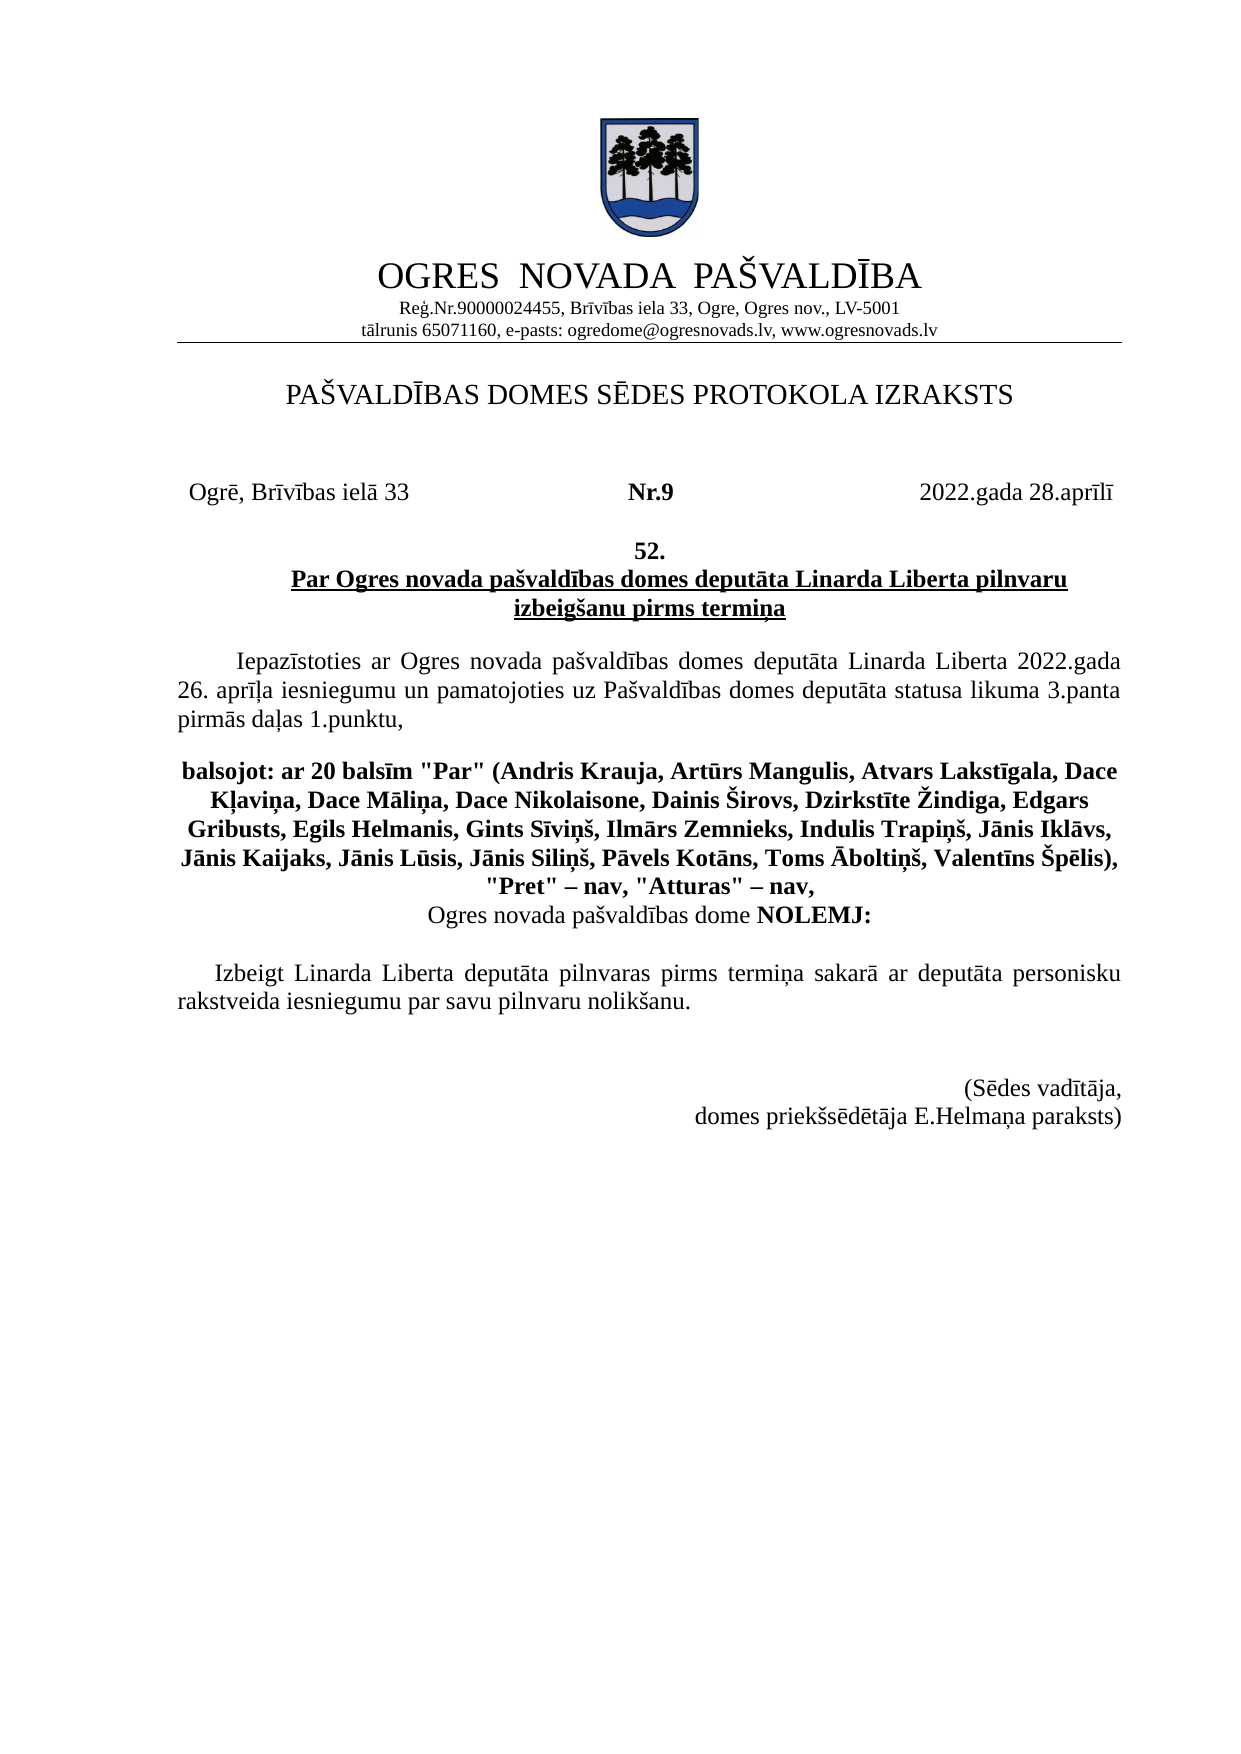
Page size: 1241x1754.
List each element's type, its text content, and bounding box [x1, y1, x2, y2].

text domes priekšsēdētāja E.Helmaņa paraksts) [200, 1101, 1122, 1130]
text tālrunis 65071160, e-pasts: ogredome@ogresnovads.lv, www.ogresnovads.lv [177, 319, 1122, 342]
picture [600, 118, 699, 237]
text balsojot: ar 20 balsīm "Par" (Andris Krauja, Artūrs Mangulis, Atvars Lakstīgala, Dace Kļaviņa, Dace Māliņa, Dace Nikolaisone, Dainis Širovs, Dzirkstīte Žindiga, Edgars Gribusts, Egils Helmanis, Gints Sīviņš, Ilmārs Zemnieks, Indulis Trapiņš, Jānis Iklāvs, Jānis Kaijaks, Jānis Lūsis, Jānis Siliņš, Pāvels Kotāns, Toms Āboltiņš, Valentīns Špēlis), "Pret" – nav, "Atturas" – nav, [177, 756, 1122, 900]
subtitle Iepazīstoties ar Ogres novada pašvaldības domes deputāta Linarda Liberta 2022.gada 26. aprīļa iesniegumu un pamatojoties uz Pašvaldības domes deputāta statusa likuma 3.panta pirmās daļas 1.punktu, [177, 646, 1122, 732]
table_header Nr.9 [493, 478, 808, 507]
text 52. [177, 536, 1122, 564]
text Reģ.Nr.90000024455, Brīvības iela 33, Ogre, Ogres nov., LV-5001 [177, 297, 1122, 319]
text (Sēdes vadītāja, [200, 1073, 1122, 1101]
text Ogres novada pašvaldības dome NOLEMJ: [177, 900, 1122, 929]
text PAŠVALDĪBAS DOMES SĒDES PROTOKOLA IZRAKSTS [177, 377, 1122, 410]
table_header 2022.gada 28.aprīlī [809, 478, 1124, 507]
text Izbeigt Linarda Liberta deputāta pilnvaras pirms termiņa sakarā ar deputāta personisku rakstveida iesniegumu par savu pilnvaru nolikšanu. [177, 958, 1122, 1015]
subtitle Par Ogres novada pašvaldības domes deputāta Linarda Liberta pilnvaru izbeigšanu pirms termiņa [177, 564, 1122, 622]
text OGRES NOVADA PAŠVALDĪBA [177, 254, 1122, 297]
table_header Ogrē, Brīvības ielā 33 [177, 478, 493, 507]
